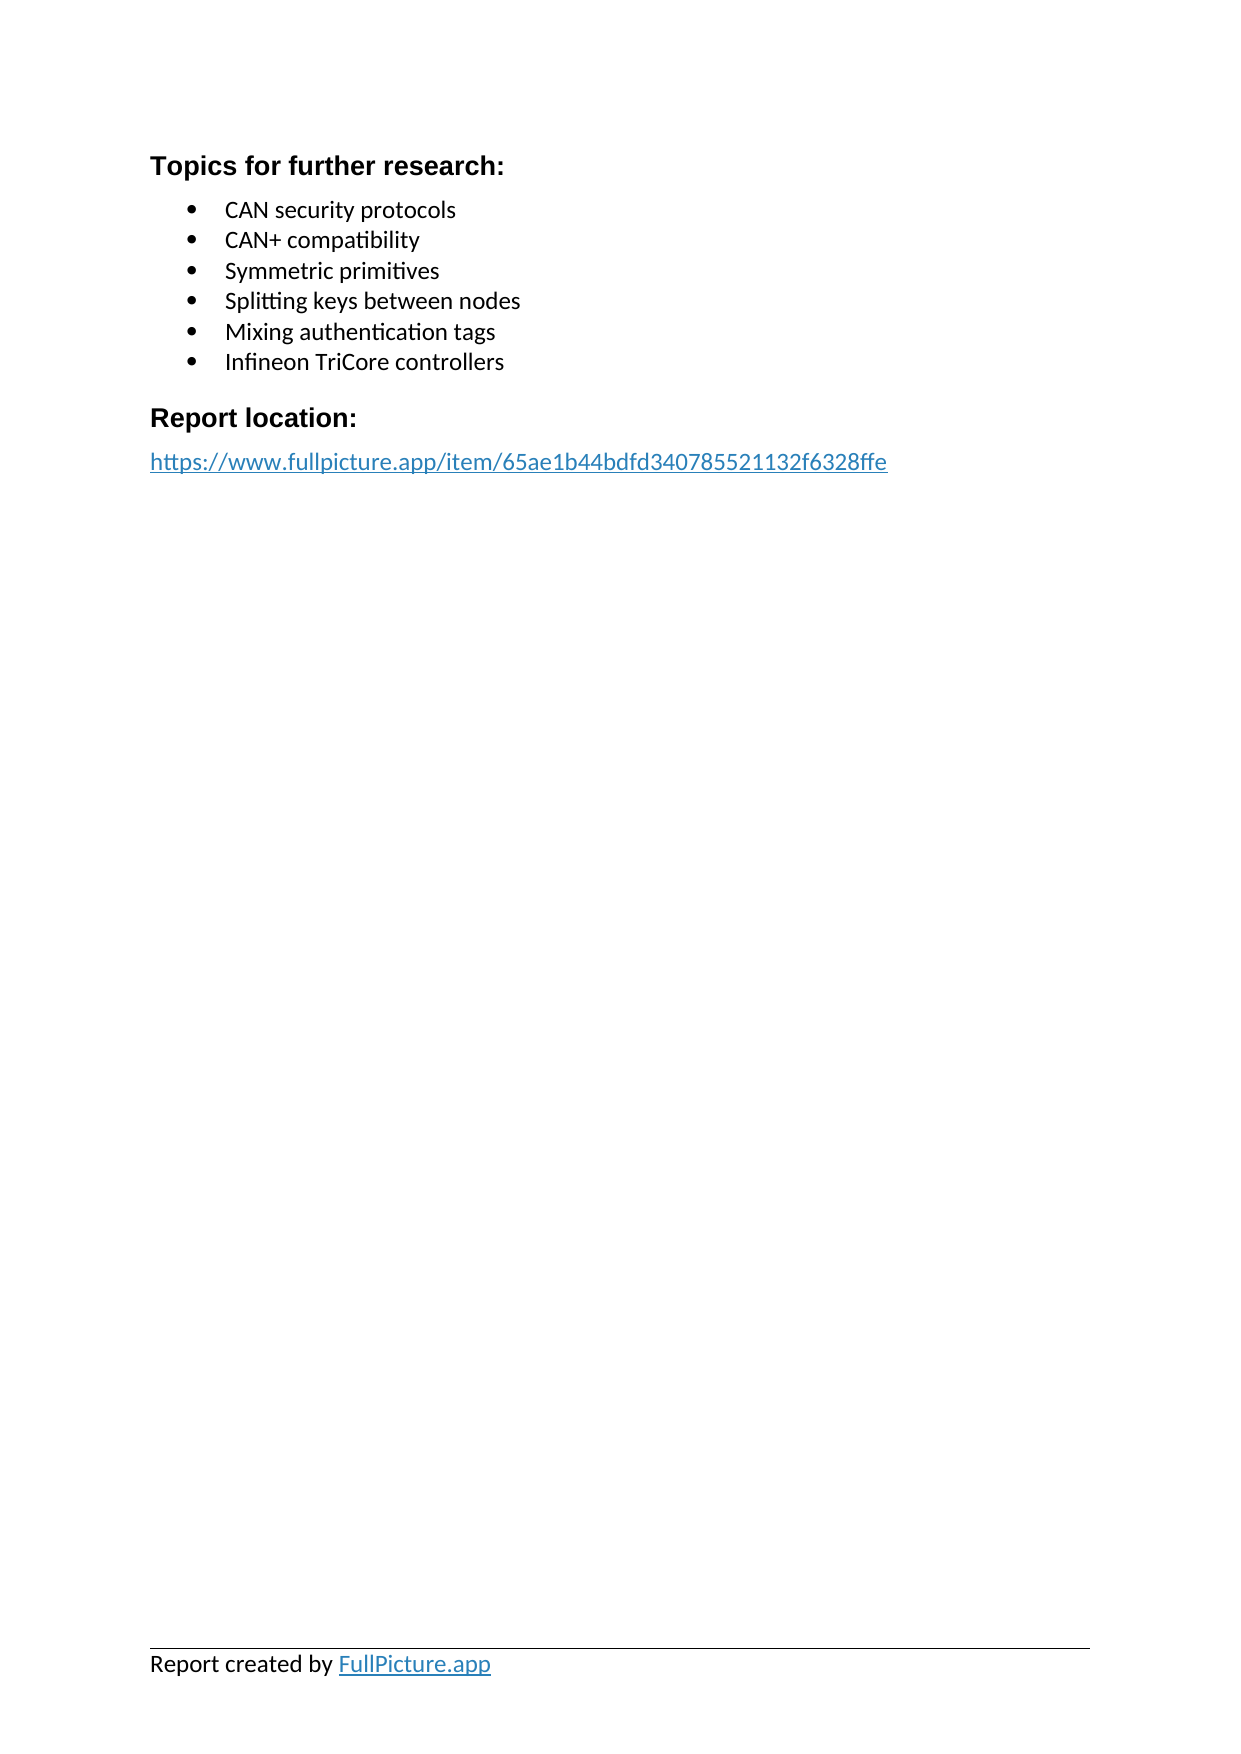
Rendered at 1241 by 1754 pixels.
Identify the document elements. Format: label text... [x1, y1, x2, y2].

list CAN security protocols [187, 194, 1090, 224]
list Infineon TriCore controllers [187, 346, 1090, 377]
list Splitting keys between nodes [187, 285, 1090, 316]
list CAN+ compatibility [187, 224, 1090, 255]
list Symmetric primitives [187, 255, 1090, 285]
text https://www.fullpicture.app/item/65ae1b44bdfd340785521132f6328ffe [150, 446, 1090, 476]
subtitle Topics for further research: [150, 150, 1090, 181]
subtitle Report location: [150, 402, 1090, 433]
list Mixing authentication tags [187, 316, 1090, 346]
